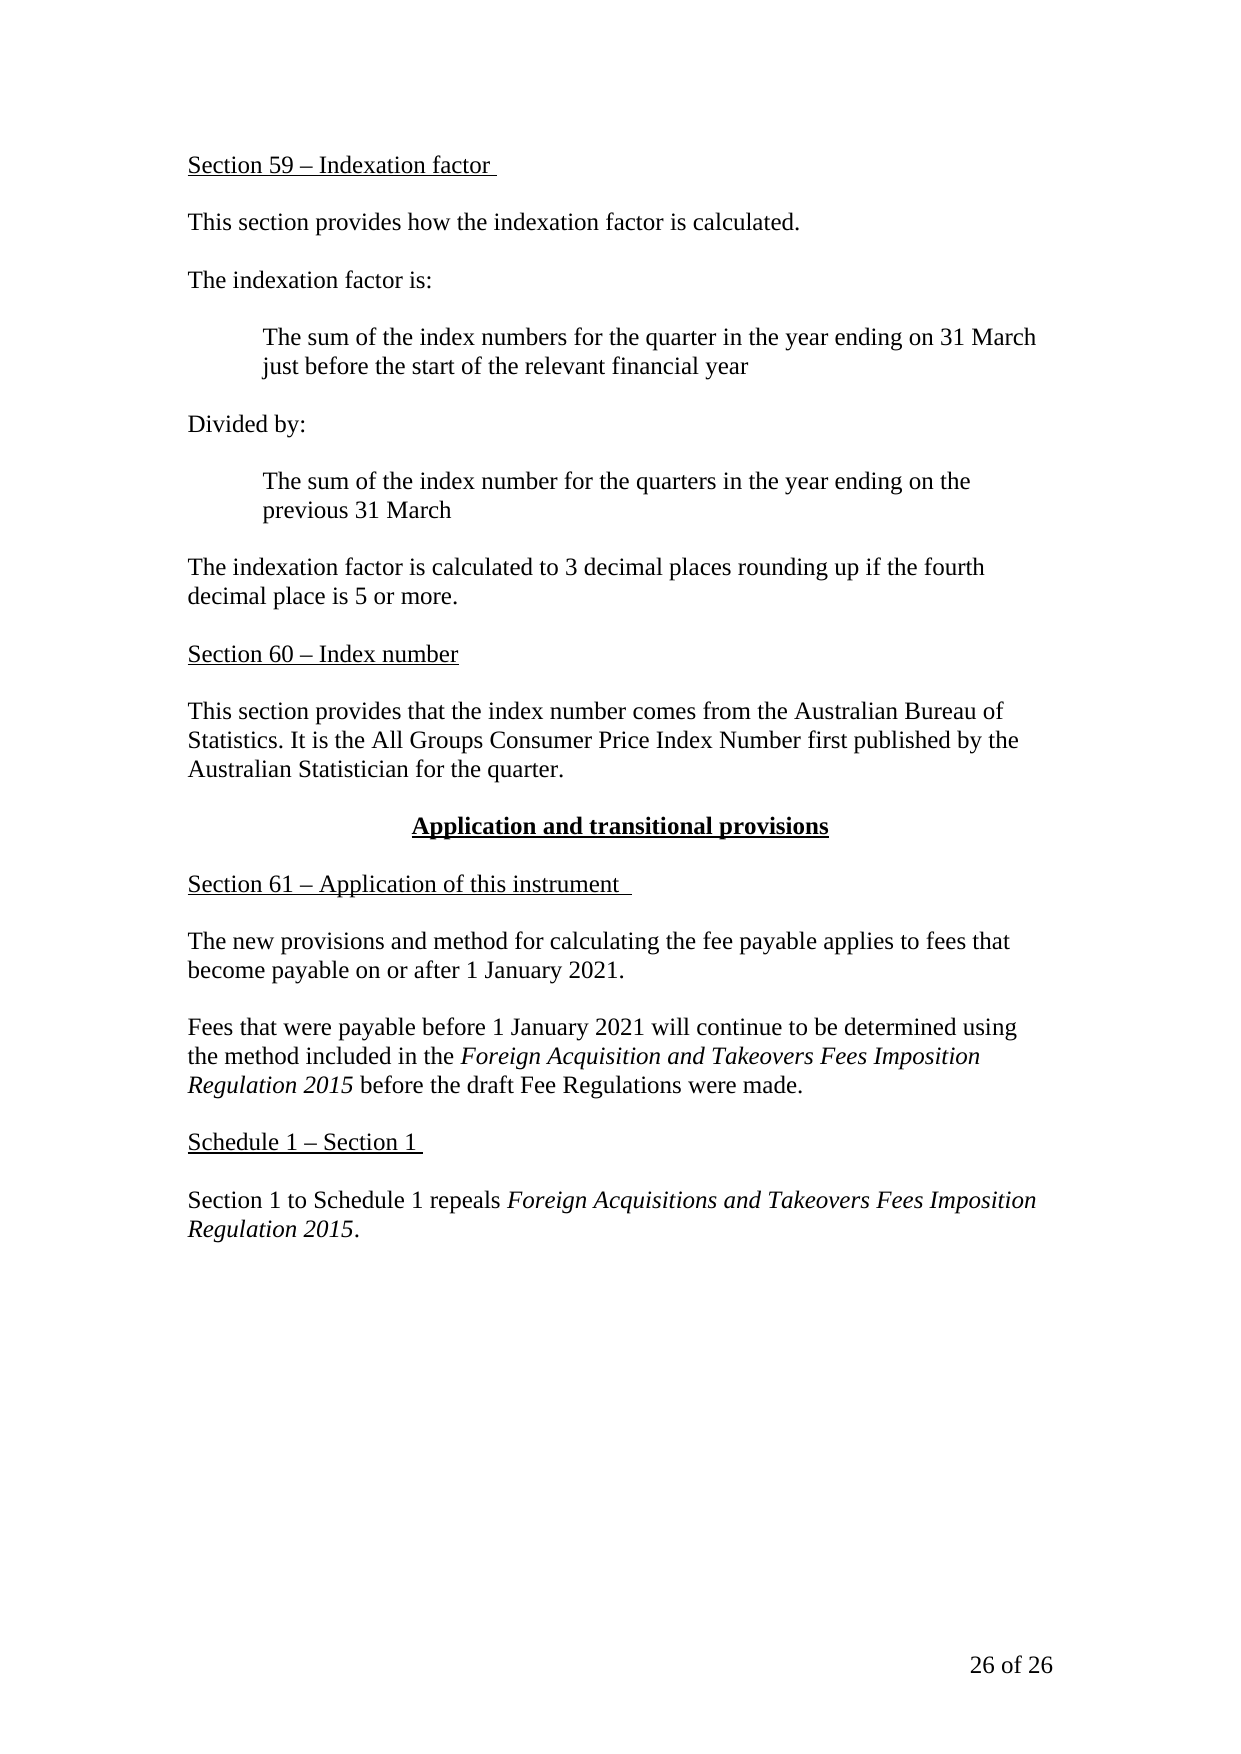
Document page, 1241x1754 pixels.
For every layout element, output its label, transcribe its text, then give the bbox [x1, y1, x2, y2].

text Fees that were payable before 1 January 2021 will continue to be determined using the method included in the Foreign Acquisition and Takeovers Fees Imposition Regulation 2015 before the draft Fee Regulations were made. [187, 1012, 1053, 1099]
text Section 60 – Index number [187, 639, 1053, 667]
text This section provides that the index number comes from the Australian Bureau of Statistics. It is the All Groups Consumer Price Index Number first published by the Australian Statistician for the quarter. [187, 696, 1053, 782]
text Section 59 – Indexation factor [187, 150, 1053, 179]
text The sum of the index number for the quarters in the year ending on the previous 31 March [262, 466, 1053, 524]
text Section 1 to Schedule 1 repeals Foreign Acquisitions and Takeovers Fees Imposition Regulation 2015. [187, 1185, 1053, 1242]
text Application and transitional provisions [187, 811, 1053, 840]
text The sum of the index numbers for the quarter in the year ending on 31 March just before the start of the relevant financial year [262, 322, 1053, 380]
text Divided by: [187, 409, 1053, 437]
text The indexation factor is: [187, 265, 1053, 294]
text Schedule 1 – Section 1 [187, 1127, 1053, 1156]
text The indexation factor is calculated to 3 decimal places rounding up if the fourth decimal place is 5 or more. [187, 552, 1053, 610]
text This section provides how the indexation factor is calculated. [187, 207, 1053, 236]
text Section 61 – Application of this instrument [187, 869, 1053, 897]
text The new provisions and method for calculating the fee payable applies to fees that become payable on or after 1 January 2021. [187, 926, 1053, 984]
